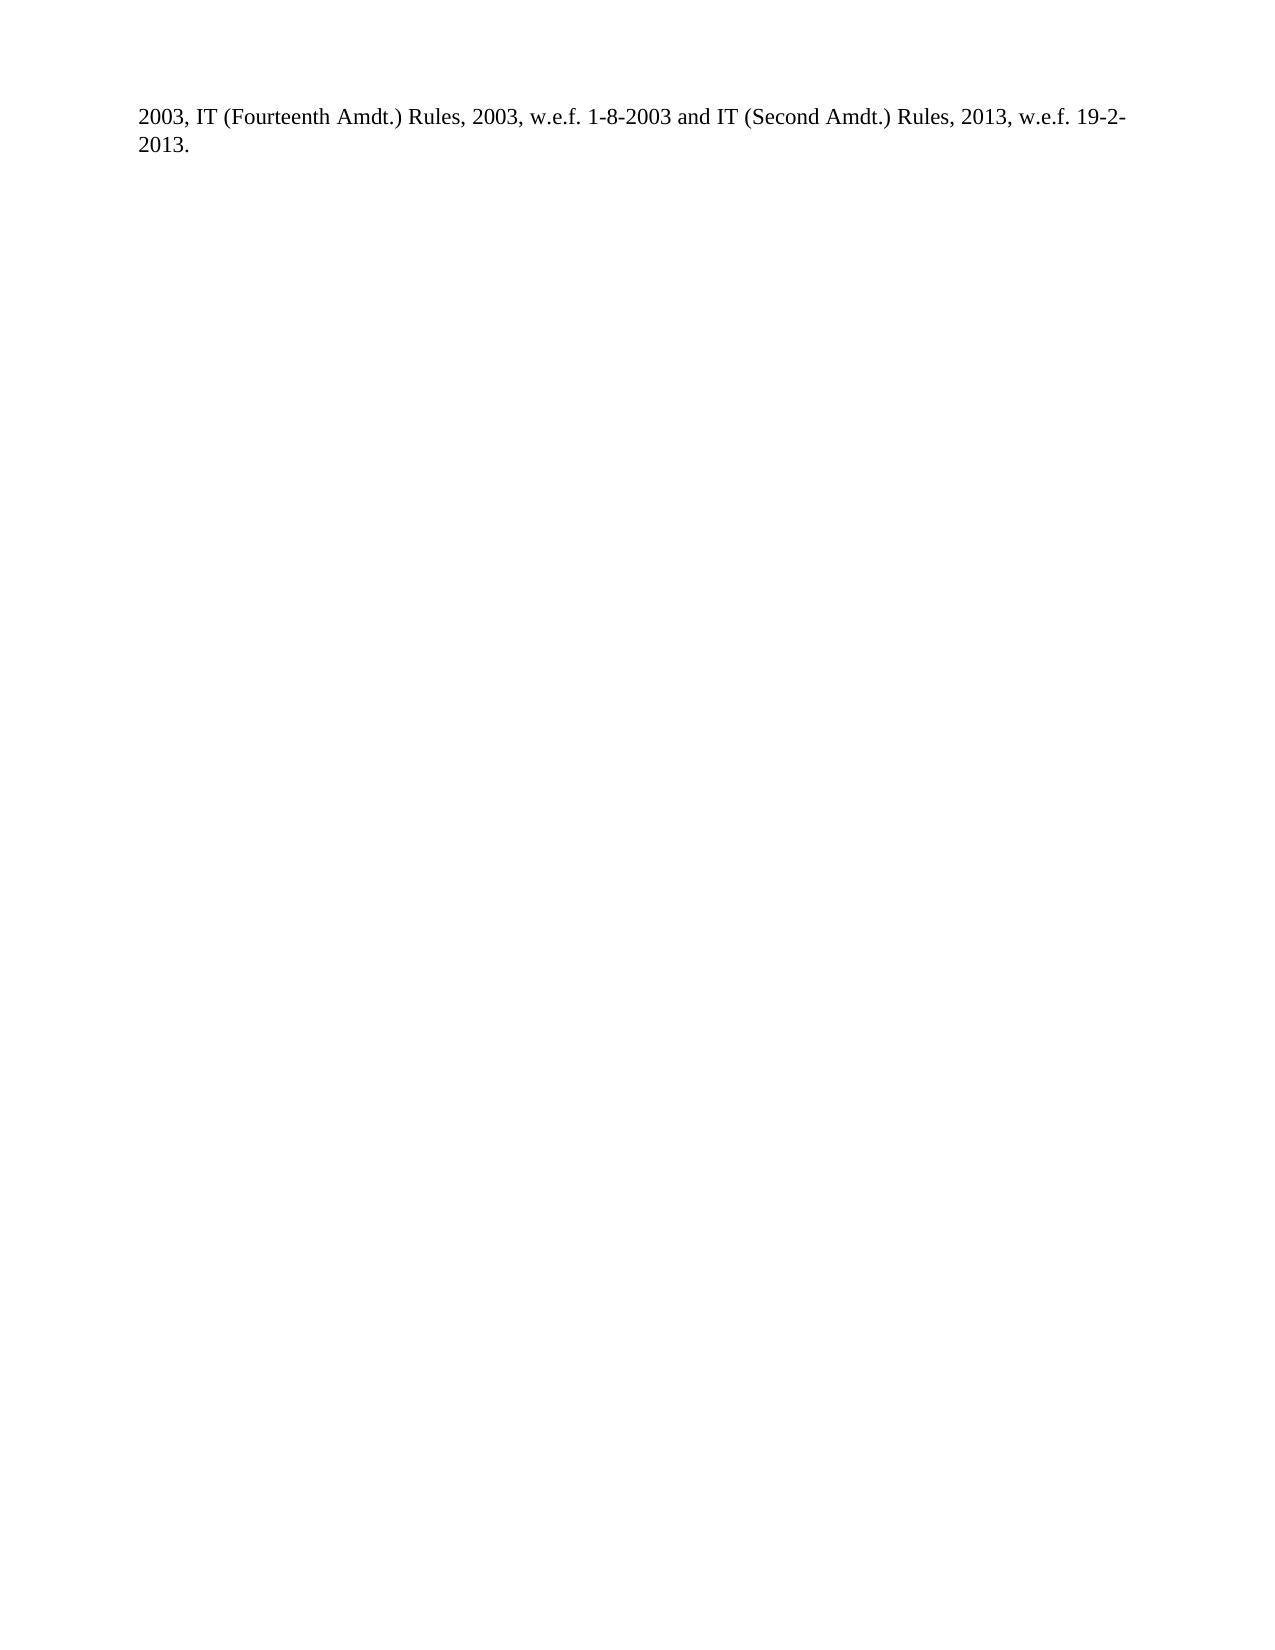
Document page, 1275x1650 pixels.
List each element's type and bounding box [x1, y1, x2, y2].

text [138, 101, 1128, 158]
